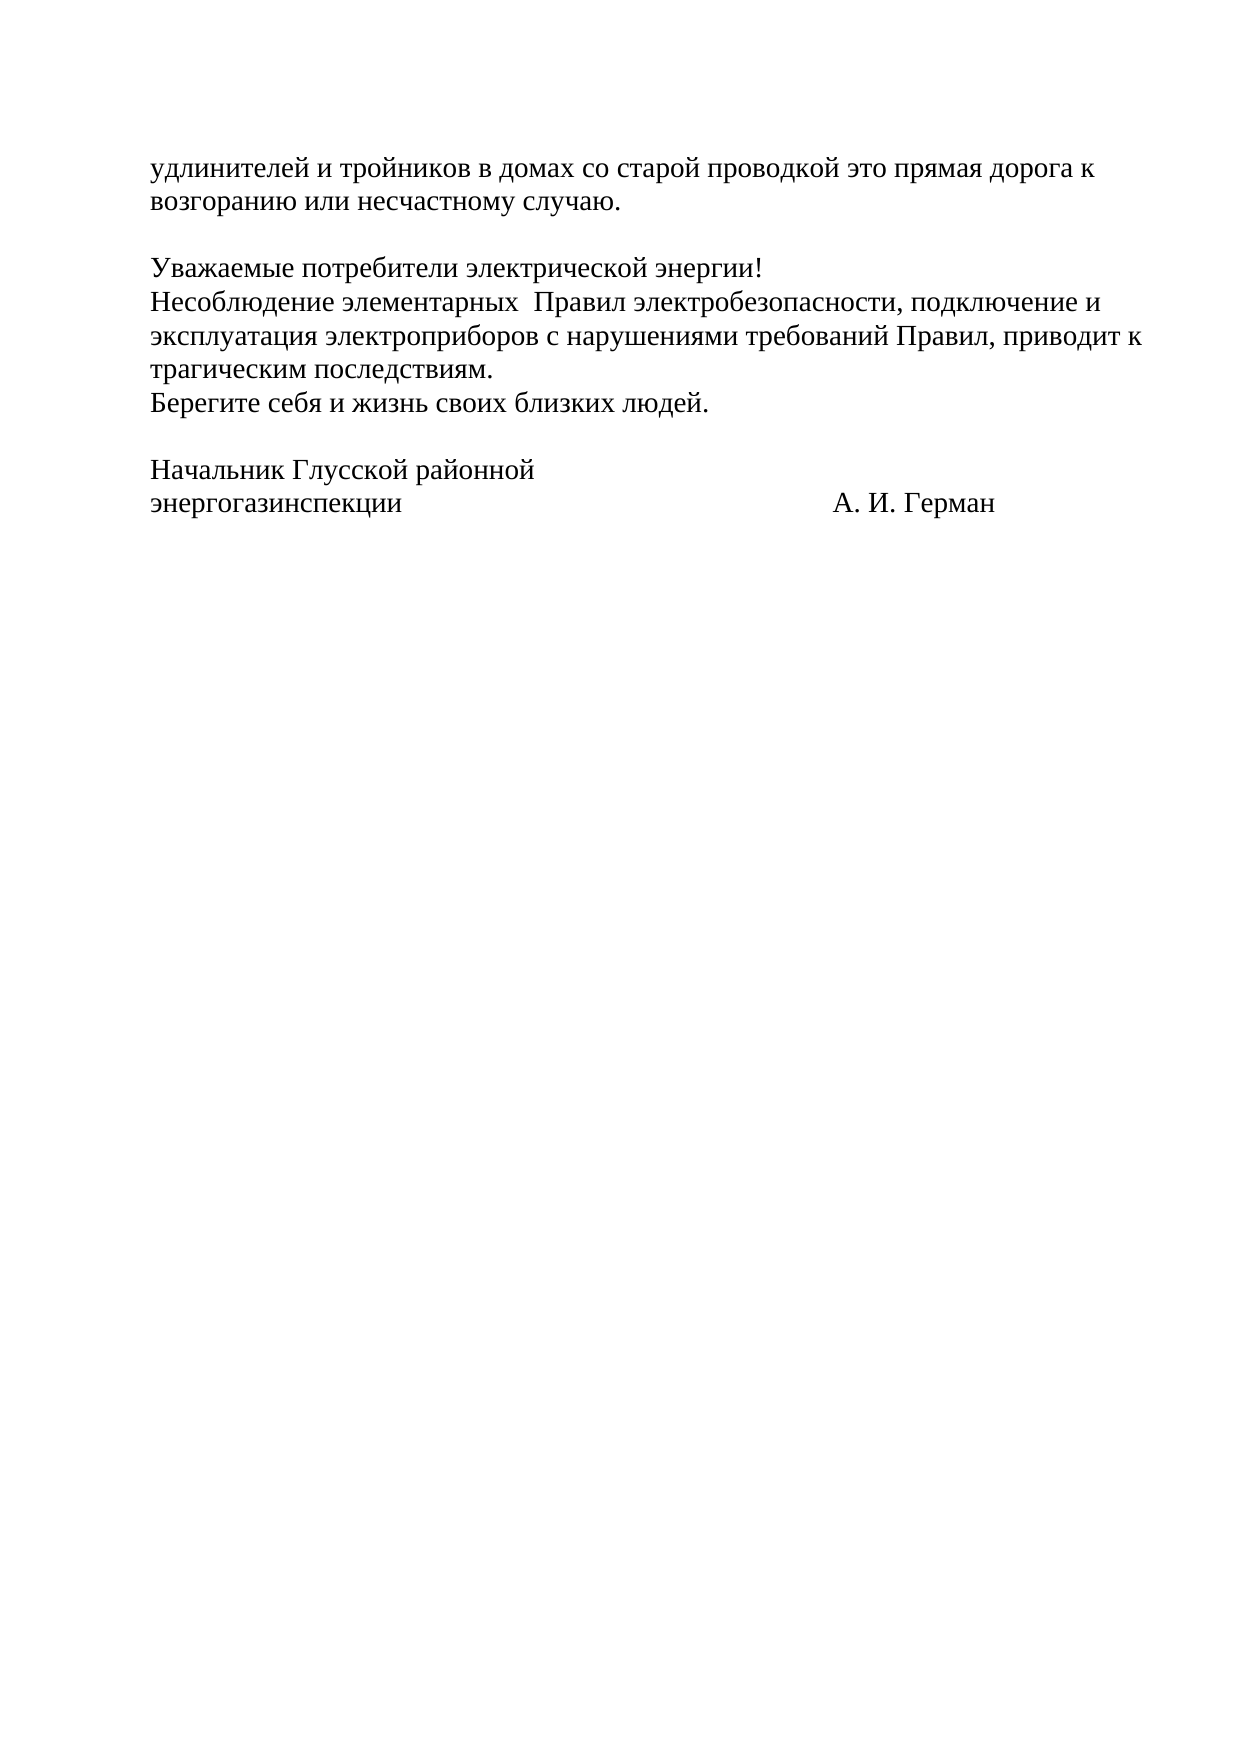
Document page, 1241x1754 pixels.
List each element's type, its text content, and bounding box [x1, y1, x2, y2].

text Несоблюдение элементарных Правил электробезопасности, подключение и эксплуатация электроприборов с нарушениями требований Правил, приводит к трагическим последствиям. [150, 284, 1154, 385]
text Начальник Глусской районной [150, 452, 1154, 485]
text энергогазинспекции А. И. Герман [150, 485, 1154, 519]
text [150, 150, 1154, 217]
text Уважаемые потребители электрической энергии! [150, 251, 1154, 284]
text Берегите себя и жизнь своих близких людей. [150, 385, 1154, 418]
